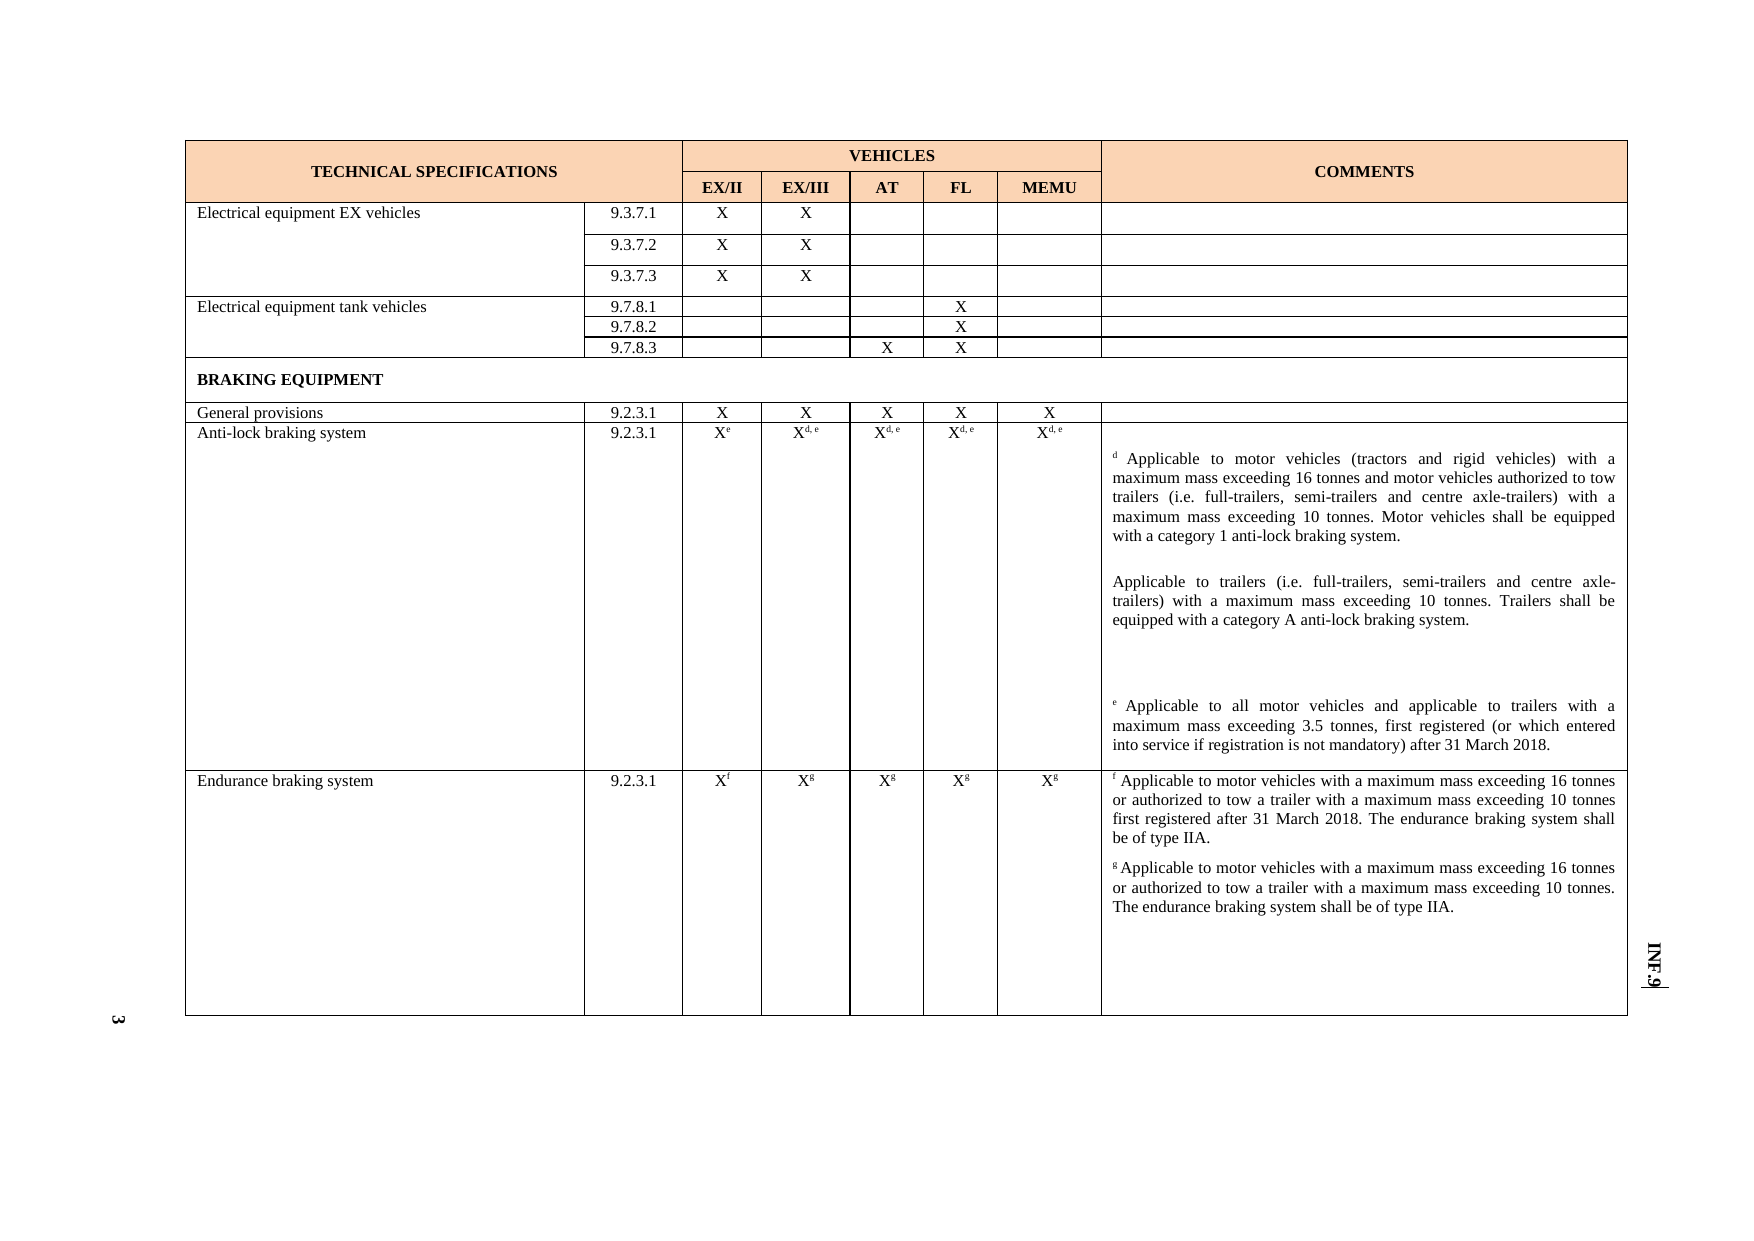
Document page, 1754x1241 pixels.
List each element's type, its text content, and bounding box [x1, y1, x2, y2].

table_cell Xg [998, 771, 1101, 1015]
table_cell Xf [683, 771, 761, 1015]
table_cell FL [924, 172, 997, 202]
table_cell X [762, 203, 849, 233]
table_cell General provisions [186, 403, 584, 422]
table_cell g Applicable to motor vehicles with a maximum mass exceeding 16 tonnes or authorized to tow a trailer with a maximum mass exceeding 10 tonnes. The endurance braking system shall be of type IIA. [1102, 857, 1627, 1015]
table_cell EX/II [683, 172, 761, 202]
table_cell Xg [924, 771, 997, 1015]
table_cell X [683, 403, 761, 422]
table_cell [1102, 338, 1627, 357]
table_cell [998, 297, 1101, 316]
table_cell X [998, 403, 1101, 422]
table_cell BRAKING EQUIPMENT [186, 358, 1627, 402]
table_cell [762, 338, 849, 357]
table_cell [762, 317, 849, 336]
table_cell [1102, 235, 1627, 265]
table_cell X [762, 235, 849, 265]
table_cell d Applicable to motor vehicles (tractors and rigid vehicles) with a maximum mass exceeding 16 tonnes and motor vehicles authorized to tow trailers (i.e. full-trailers, semi-trailers and centre axle-trailers) with a maximum mass exceeding 10 tonnes. Motor vehicles shall be equipped with a category 1 anti-lock braking system. [1102, 423, 1627, 571]
table_cell Xd, e [998, 423, 1101, 770]
table_cell 9.2.3.1 [585, 403, 682, 422]
table_cell [683, 317, 761, 336]
table_cell [1102, 203, 1627, 233]
table_cell [1102, 403, 1627, 422]
table_cell X [762, 403, 849, 422]
table_cell Endurance braking system [186, 771, 584, 1015]
table_cell X [762, 266, 849, 296]
table_cell X [924, 317, 997, 336]
table_cell X [924, 403, 997, 422]
table_cell Xg [851, 771, 923, 1015]
table_cell X [924, 338, 997, 357]
table_cell [683, 297, 761, 316]
table_cell X [851, 338, 923, 357]
table_cell 9.2.3.1 [585, 423, 682, 770]
table_cell Electrical equipment tank vehicles [186, 297, 584, 357]
table_cell AT [851, 172, 923, 202]
table_cell 9.3.7.1 [585, 203, 682, 233]
table_cell 9.7.8.1 [585, 297, 682, 316]
table_cell X [683, 266, 761, 296]
table_cell [998, 338, 1101, 357]
table_cell 9.3.7.2 [585, 235, 682, 265]
table_cell EX/III [762, 172, 849, 202]
table_cell Applicable to trailers (i.e. full-trailers, semi-trailers and centre axle-trailers) with a maximum mass exceeding 10 tonnes. Trailers shall be equipped with a category A anti-lock braking system. [1102, 571, 1627, 679]
table_cell 9.7.8.3 [585, 338, 682, 357]
table_cell X [851, 403, 923, 422]
table_cell Xd, e [851, 423, 923, 770]
table_cell f Applicable to motor vehicles with a maximum mass exceeding 16 tonnes or authorized to tow a trailer with a maximum mass exceeding 10 tonnes first registered after 31 March 2018. The endurance braking system shall be of type IIA. [1102, 771, 1627, 857]
table_cell Xd, e [924, 423, 997, 770]
table_cell 9.2.3.1 [585, 771, 682, 1015]
table_cell Xg [762, 771, 849, 1015]
table_cell [851, 317, 923, 336]
table_cell e Applicable to all motor vehicles and applicable to trailers with a maximum mass exceeding 3.5 tonnes, first registered (or which entered into service if registration is not mandatory) after 31 March 2018. [1102, 679, 1627, 770]
table_cell [924, 203, 997, 233]
table_cell X [683, 203, 761, 233]
table_cell VEHICLES [683, 141, 1101, 171]
table_cell 9.3.7.3 [585, 266, 682, 296]
table_cell [851, 235, 923, 265]
table_cell 9.7.8.2 [585, 317, 682, 336]
table_cell [998, 266, 1101, 296]
table_cell [998, 203, 1101, 233]
table_cell Anti-lock braking system [186, 423, 584, 770]
table_cell [683, 338, 761, 357]
table_cell [851, 266, 923, 296]
table_cell [1102, 266, 1627, 296]
table_cell [1102, 317, 1627, 336]
table_cell Electrical equipment EX vehicles [186, 203, 584, 296]
table_cell [924, 266, 997, 296]
table_cell [1102, 297, 1627, 316]
table_cell X [924, 297, 997, 316]
table_cell TECHNICAL SPECIFICATIONS [186, 141, 682, 202]
table_cell [762, 297, 849, 316]
table_cell Xe [683, 423, 761, 770]
table_cell MEMU [998, 172, 1101, 202]
table_cell [998, 235, 1101, 265]
table_cell [851, 297, 923, 316]
table_cell [851, 203, 923, 233]
table_cell [924, 235, 997, 265]
table_cell [998, 317, 1101, 336]
table_cell COMMENTS [1102, 141, 1627, 202]
table_cell Xd, e [762, 423, 849, 770]
table_cell X [683, 235, 761, 265]
